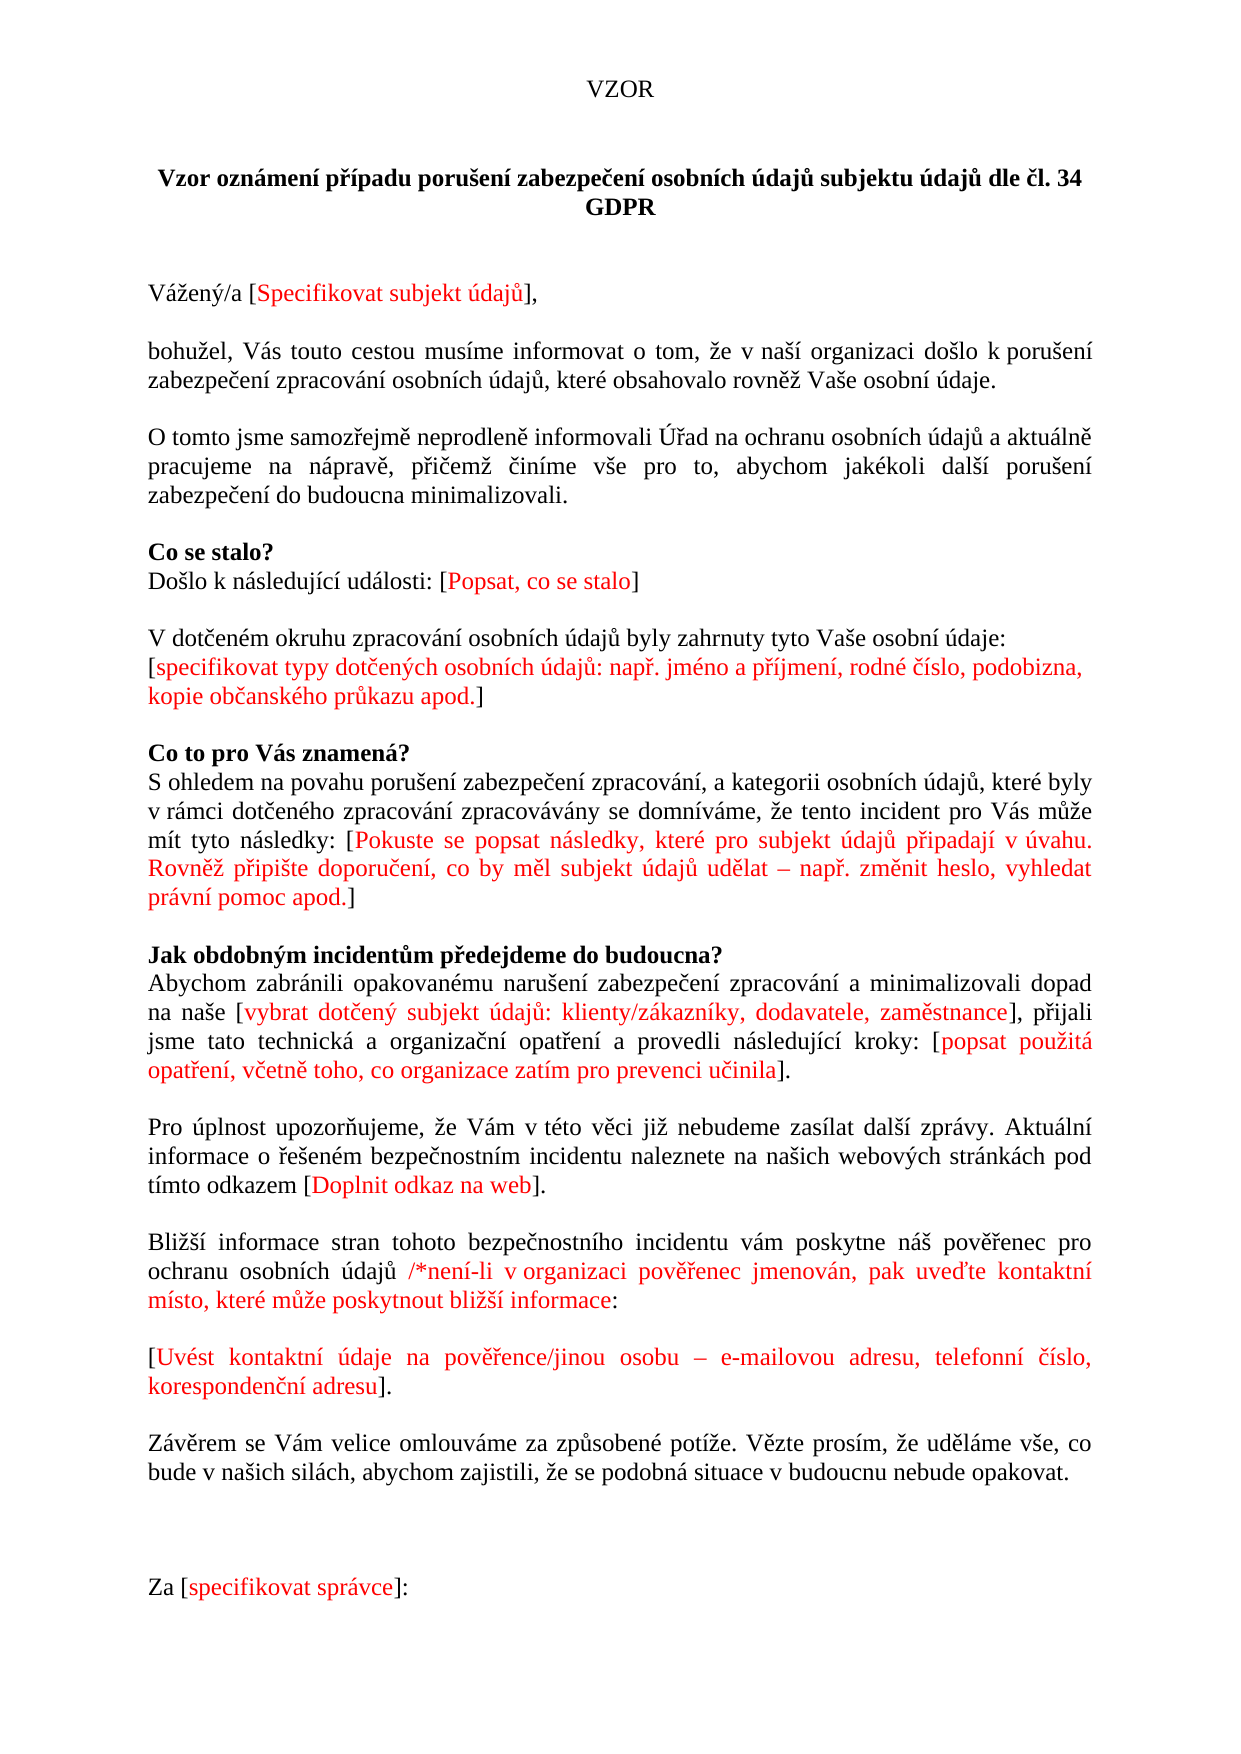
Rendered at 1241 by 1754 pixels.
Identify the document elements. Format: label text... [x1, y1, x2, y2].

text V dotčeném okruhu zpracování osobních údajů byly zahrnuty tyto Vaše osobní údaje: [specifikovat typy dotčených osobních údajů: např. jméno a příjmení, rodné číslo, podobizna, kopie občanského průkazu apod.] [148, 623, 1093, 710]
text Vzor oznámení případu porušení zabezpečení osobních údajů subjektu údajů dle čl. 34 GDPR [148, 163, 1093, 221]
text Bližší informace stran tohoto bezpečnostního incidentu vám poskytne náš pověřenec pro ochranu osobních údajů /*není-li v organizaci pověřenec jmenován, pak uveďte kontaktní místo, které může poskytnout bližší informace: [148, 1227, 1093, 1313]
text Abychom zabránili opakovanému narušení zabezpečení zpracování a minimalizovali dopad na naše [vybrat dotčený subjekt údajů: klienty/zákazníky, dodavatele, zaměstnance], přijali jsme tato technická a organizační opatření a provedli následující kroky: [popsat použitá opatření, včetně toho, co organizace zatím pro prevenci učinila]. [148, 968, 1093, 1083]
text O tomto jsme samozřejmě neprodleně informovali Úřad na ochranu osobních údajů a aktuálně pracujeme na nápravě, přičemž činíme vše pro to, abychom jakékoli další porušení zabezpečení do budoucna minimalizovali. [148, 422, 1093, 508]
text Co se stalo? [148, 537, 1093, 566]
text S ohledem na povahu porušení zabezpečení zpracování, a kategorii osobních údajů, které byly v rámci dotčeného zpracování zpracovávány se domníváme, že tento incident pro Vás může mít tyto následky: [Pokuste se popsat následky, které pro subjekt údajů připadají v úvahu. Rovněž připište doporučení, co by měl subjekt údajů udělat – např. změnit heslo, vyhledat právní pomoc apod.] [148, 767, 1093, 911]
text Vážený/a [Specifikovat subjekt údajů], [148, 278, 1093, 307]
text Jak obdobným incidentům předejdeme do budoucna? [148, 940, 1093, 968]
text Závěrem se Vám velice omlouváme za způsobené potíže. Vězte prosím, že uděláme vše, co bude v našich silách, abychom zajistili, že se podobná situace v budoucnu nebude opakovat. [148, 1428, 1093, 1486]
text [Uvést kontaktní údaje na pověřence/jinou osobu – e-mailovou adresu, telefonní číslo, korespondenční adresu]. [148, 1342, 1093, 1400]
text Za [specifikovat správce]: [148, 1572, 1093, 1601]
text Co to pro Vás znamená? [148, 738, 1093, 767]
text Pro úplnost upozorňujeme, že Vám v této věci již nebudeme zasílat další zprávy. Aktuální informace o řešeném bezpečnostním incidentu naleznete na našich webových stránkách pod tímto odkazem [Doplnit odkaz na web]. [148, 1112, 1093, 1198]
text bohužel, Vás touto cestou musíme informovat o tom, že v naší organizaci došlo k porušení zabezpečení zpracování osobních údajů, které obsahovalo rovněž Vaše osobní údaje. [148, 336, 1093, 393]
text Došlo k následující události: [Popsat, co se stalo] [148, 566, 1093, 595]
